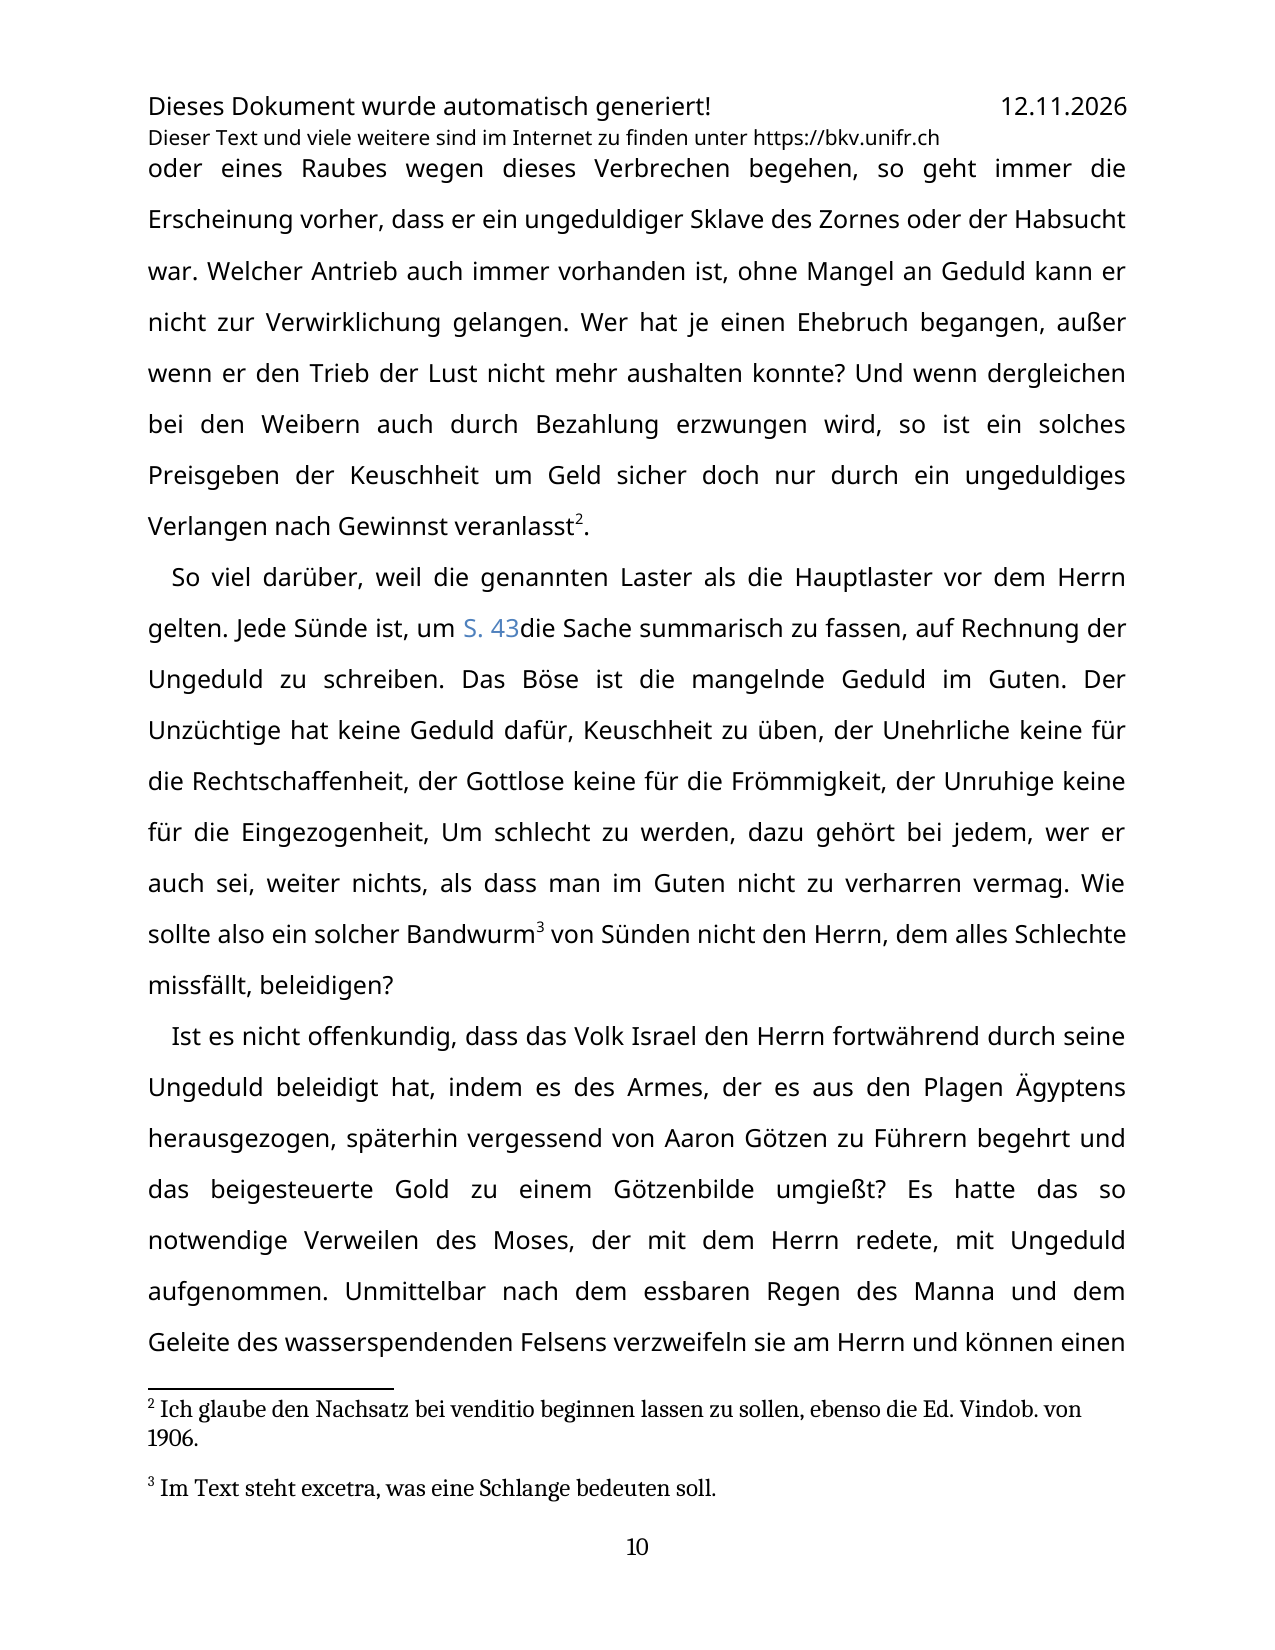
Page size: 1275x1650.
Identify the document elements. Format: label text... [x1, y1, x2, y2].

text So viel darüber, weil die genannten Laster als die Hauptlaster vor dem Herrn gelten. Jede Sünde ist, um S. 43die Sache summarisch zu fassen, auf Rechnung der Ungeduld zu schreiben. Das Böse ist die mangelnde Geduld im Guten. Der Unzüchtige hat keine Geduld dafür, Keuschheit zu üben, der Unehrliche keine für die Rechtschaffenheit, der Gottlose keine für die Frömmigkeit, der Unruhige keine für die Eingezogenheit, Um schlecht zu werden, dazu gehört bei jedem, wer er auch sei, weiter nichts, als dass man im Guten nicht zu verharren vermag. Wie sollte also ein solcher Bandwurm von Sünden nicht den Herrn, dem alles Schlechte missfällt, beleidigen? [148, 559, 1127, 1002]
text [148, 151, 1127, 542]
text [148, 1019, 1127, 1359]
